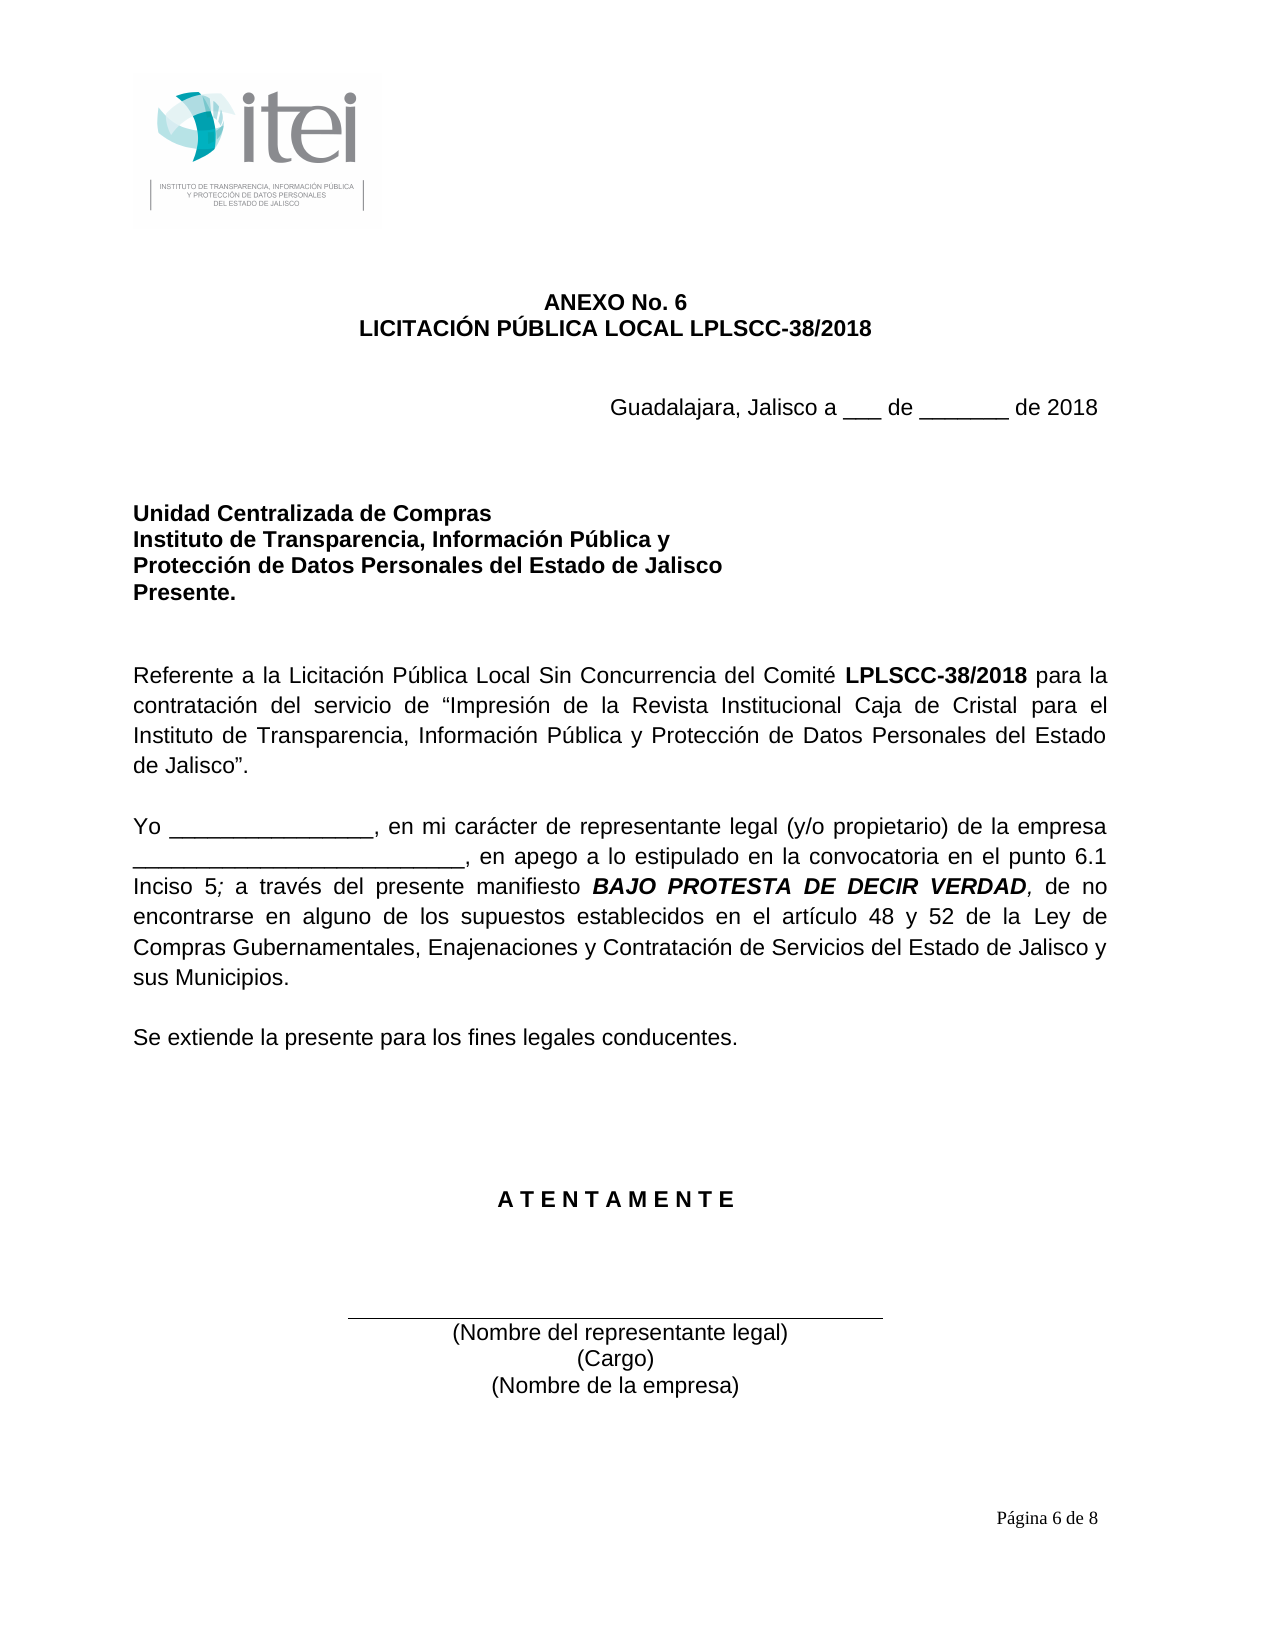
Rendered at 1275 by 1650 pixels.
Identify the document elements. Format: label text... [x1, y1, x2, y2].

text Unidad Centralizada de Compras [133, 499, 1098, 526]
text Protección de Datos Personales del Estado de Jalisco [133, 552, 1098, 579]
text Yo ________________, en mi carácter de representante legal (y/o propietario) de la empresa __________________________, en apego a lo estipulado en la convocatoria en el punto 6.1 Inciso 5; a través del presente manifiesto BAJO PROTESTA DE DECIR VERDAD, de no encontrarse en alguno de los supuestos establecidos en el artículo 48 y 52 de la Ley de Compras Gubernamentales, Enajenaciones y Contratación de Servicios del Estado de Jalisco y sus Municipios. [133, 813, 1107, 990]
text A T E N T A M E N T E [133, 1186, 1098, 1212]
table_header (Nombre del representante legal) (Cargo) (Nombre de la empresa) [348, 1319, 883, 1424]
text Presente. [133, 579, 1107, 605]
text Guadalajara, Jalisco a ___ de _______ de 2018 [133, 394, 1098, 421]
text ANEXO No. 6 [133, 289, 1098, 315]
text Referente a la Licitación Pública Local Sin Concurrencia del Comité LPLSCC-38/2018 para la contratación del servicio de “Impresión de la Revista Institucional Caja de Cristal para el Instituto de Transparencia, Información Pública y Protección de Datos Personales del Estado de Jalisco”. [133, 662, 1107, 778]
text LICITACIÓN PÚBLICA LOCAL LPLSCC-38/2018 [133, 315, 1098, 341]
text Se extiende la presente para los fines legales conducentes. [133, 1024, 1098, 1050]
text Instituto de Transparencia, Información Pública y [133, 526, 1098, 552]
picture [132, 73, 382, 229]
